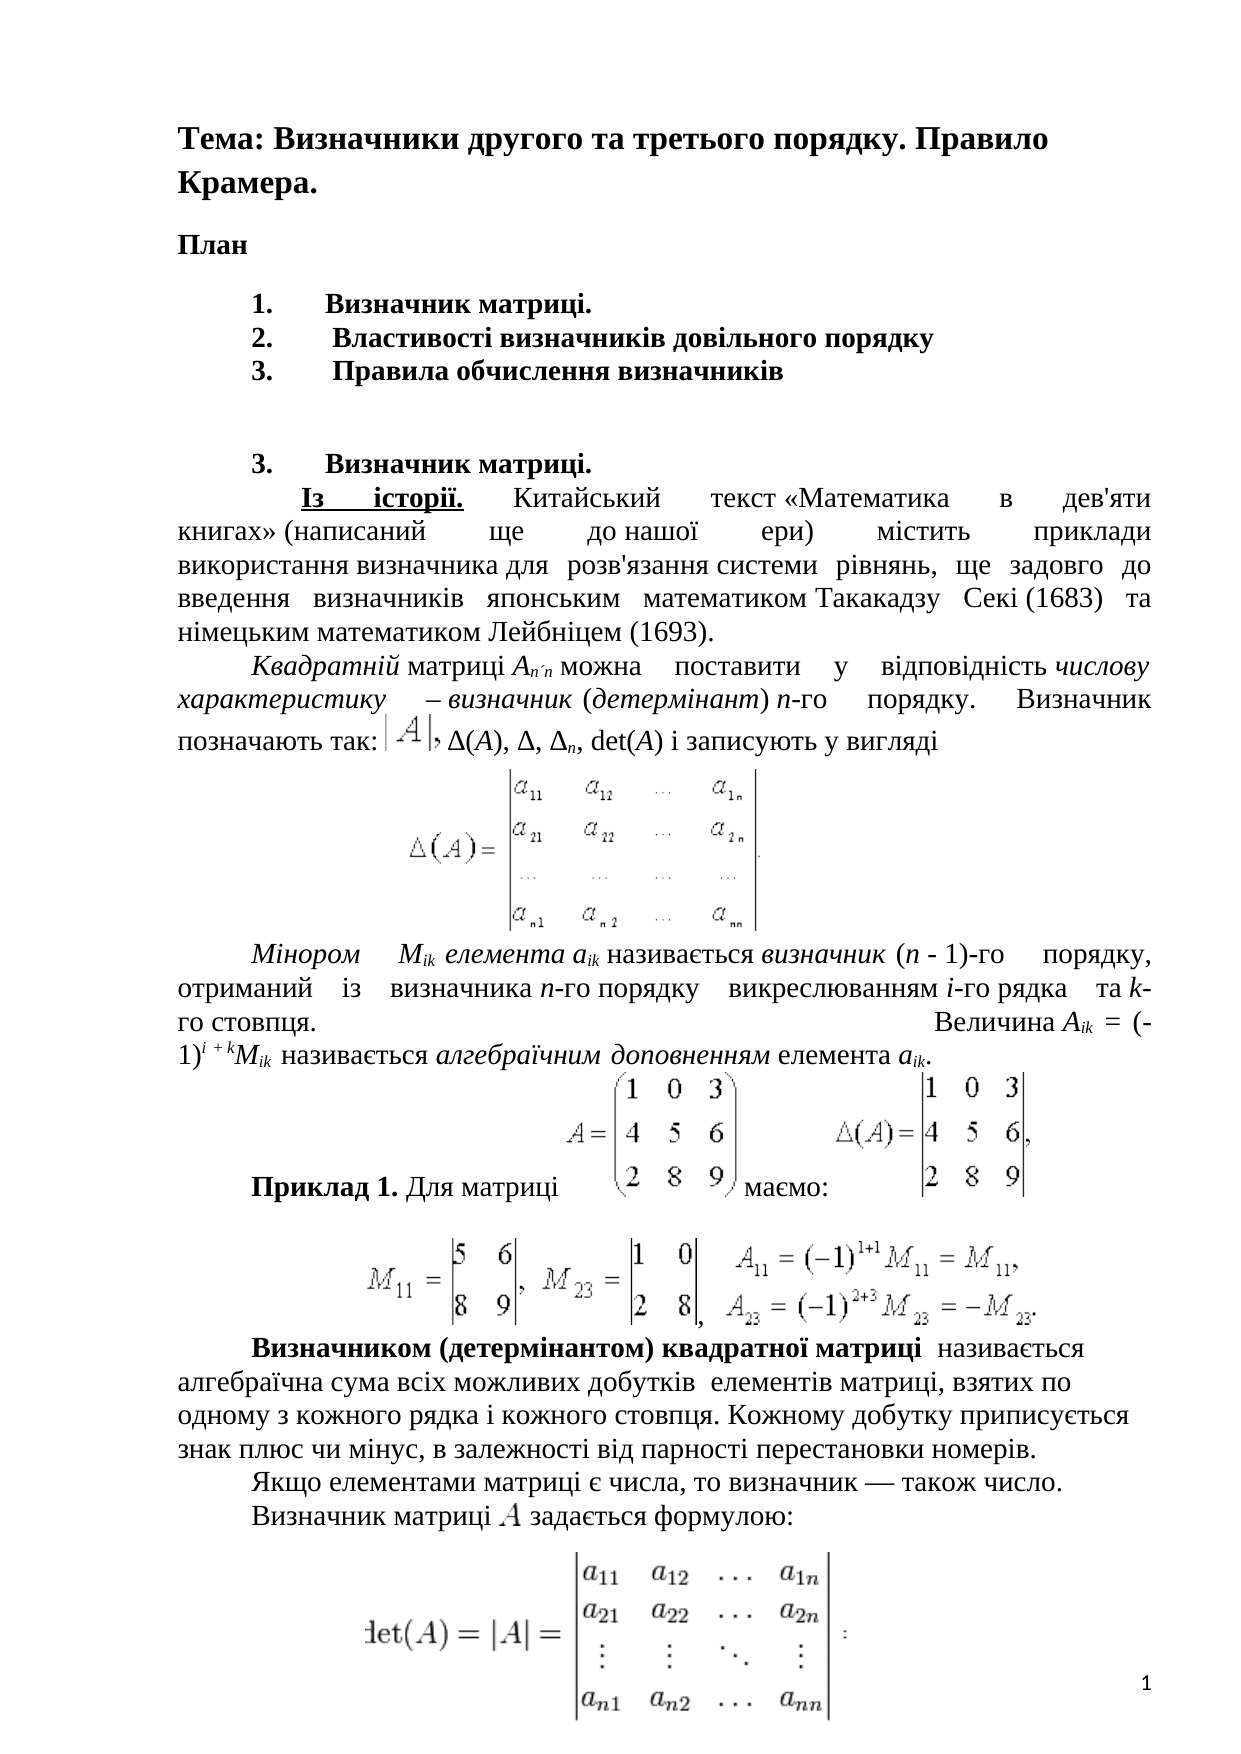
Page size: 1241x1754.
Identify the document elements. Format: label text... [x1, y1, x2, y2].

picture [726, 1241, 1036, 1325]
text План [177, 227, 1152, 261]
text Якщо елементами матриці є числа, то визначник — також число. [177, 1464, 1152, 1498]
text Тема: Визначники другого та третього порядку. Правило Крамера. [177, 118, 1152, 201]
text Мінором Мik елемента aik називається визначник (n - 1)-го порядку, отриманий із визначника n-го порядку викреслюванням i-го рядка та k-го стовпця. Величина Аik = (-1)i + kМik називається алгебраїчним доповненням елемента aik. [177, 937, 1152, 1071]
list Правила обчислення визначників [177, 353, 1152, 387]
picture [566, 1072, 737, 1197]
picture [365, 1552, 847, 1722]
list Властивості визначників довільного порядку [177, 320, 1152, 353]
picture [498, 1503, 523, 1526]
text Визначником (детермінантом) квадратної матриці називається алгебраїчна сума всіх можливих добутків елементів матриці, взятих по одному з кожного рядка і кожного стовпця. Кожному добутку приписується знак плюс чи мінус, в залежності від парності перестановки номерів. [177, 1330, 1152, 1464]
picture [385, 714, 441, 751]
text Із історії. Китайський текст «Математика в дев'яти книгах» (написаний ще до нашої ери) містить приклади використання визначника для розв'язання системи рівнянь, ще задовго до введення визначників японським математиком Такакадзу Секі (1683) та німецьким математиком Лейбніцем (1693). [177, 480, 1152, 648]
picture [836, 1072, 1030, 1197]
picture [367, 1238, 697, 1325]
list Визначник матриці. [177, 286, 1152, 320]
text Квадратній матриці Аn´n можна поставити у відповідність числову характеристику – визначник (детермінант) n-го порядку. Визначник позначають так: ∆(А), ∆, ∆n, det(A) і записують у вигляді [177, 648, 1152, 757]
list Визначник матриці. [177, 446, 1152, 480]
picture [409, 769, 760, 931]
text Визначник матриці задається формулою: [177, 1498, 1152, 1532]
